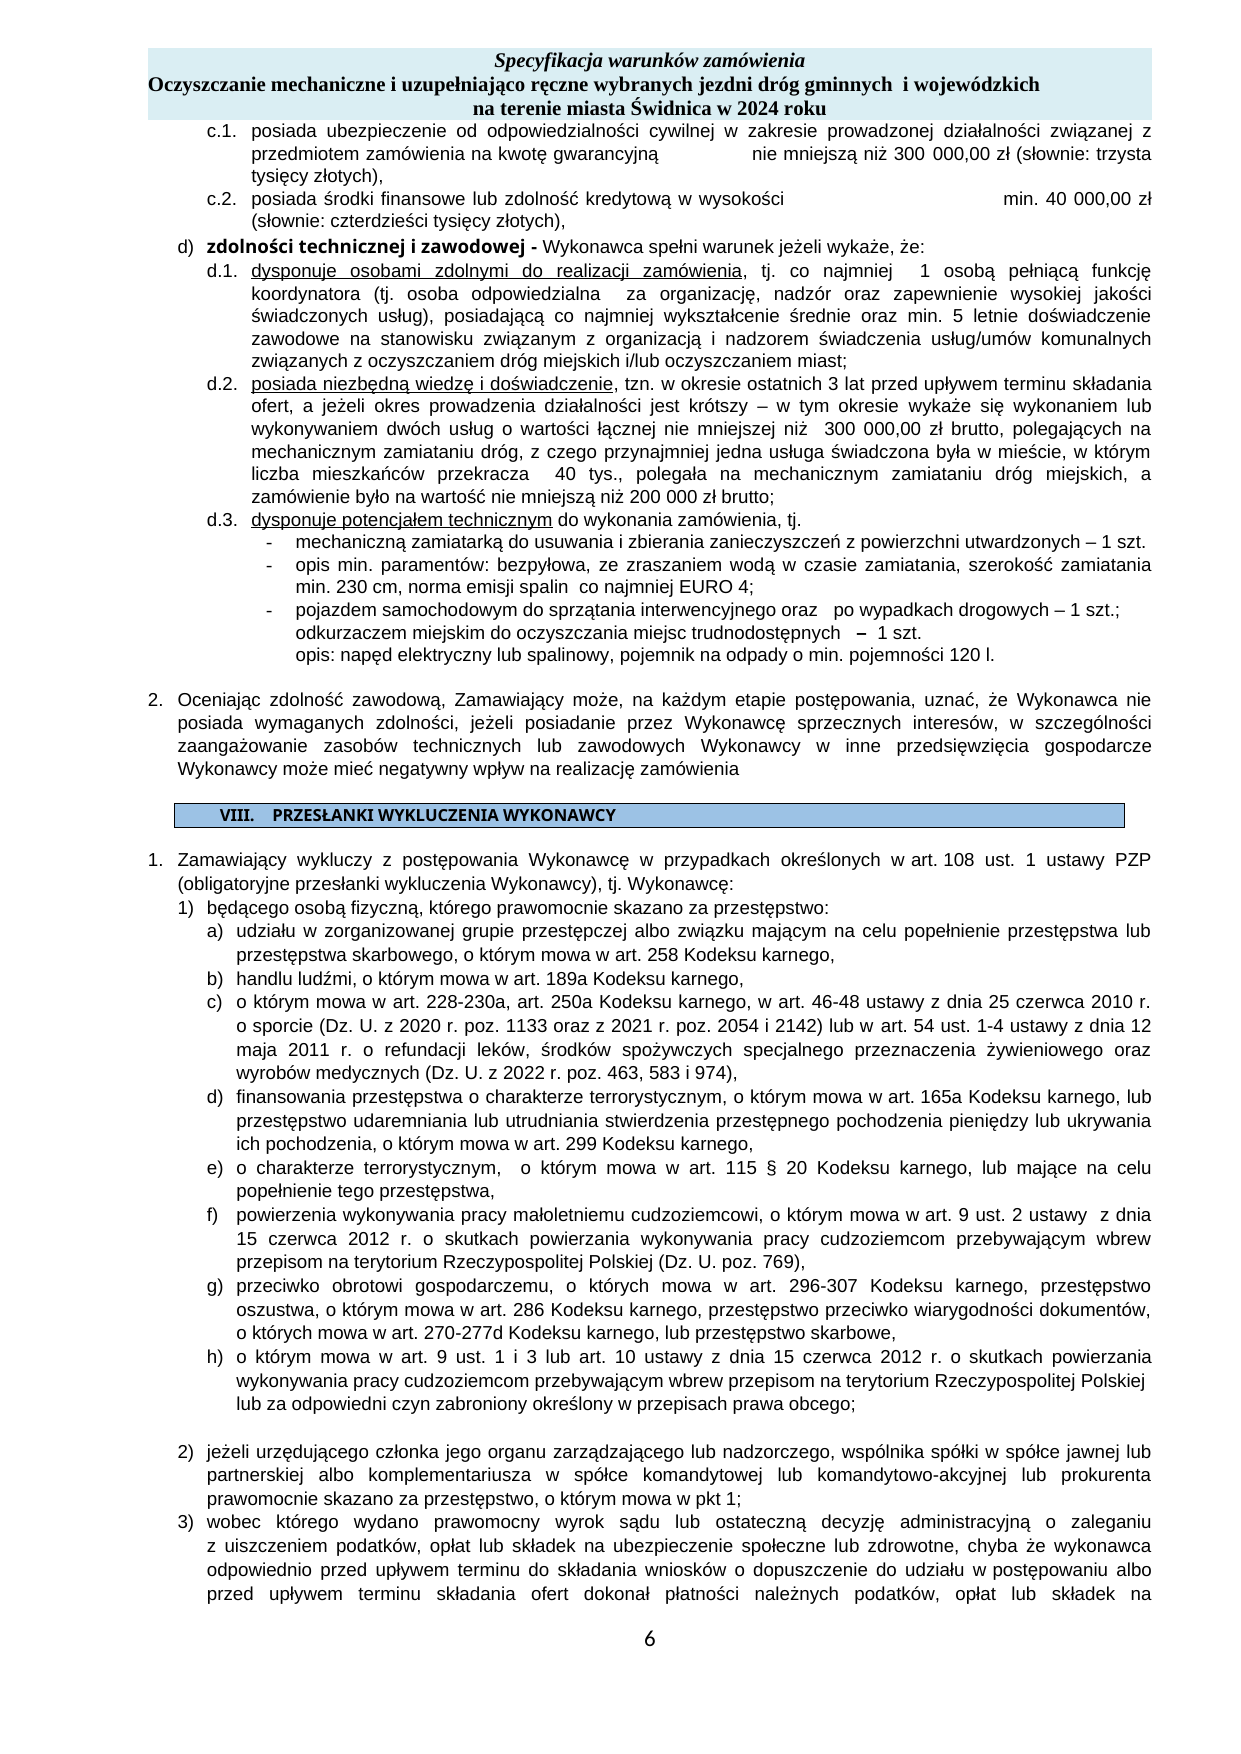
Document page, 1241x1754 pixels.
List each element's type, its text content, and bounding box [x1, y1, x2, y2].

list o którym mowa w art. 228-230a, art. 250a Kodeksu karnego, w art. 46-48 ustawy z dnia 25 czerwca 2010 r. o sporcie (Dz. U. z 2020 r. poz. 1133 oraz z 2021 r. poz. 2054 i 2142) lub w art. 54 ust. 1-4 ustawy z dnia 12 maja 2011 r. o refundacji leków, środków spożywczych specjalnego przeznaczenia żywieniowego oraz wyrobów medycznych (Dz. U. z 2022 r. poz. 463, 583 i 974), [207, 991, 1152, 1084]
list finansowania przestępstwa o charakterze terrorystycznym, o którym mowa w art. 165a Kodeksu karnego, lub przestępstwo udaremniania lub utrudniania stwierdzenia przestępnego pochodzenia pieniędzy lub ukrywania ich pochodzenia, o którym mowa w art. 299 Kodeksu karnego, [207, 1086, 1152, 1154]
list o którym mowa w art. 9 ust. 1 i 3 lub art. 10 ustawy z dnia 15 czerwca 2012 r. o skutkach powierzania wykonywania pracy cudzoziemcom przebywającym wbrew przepisom na terytorium Rzeczypospolitej Polskiej [207, 1346, 1152, 1391]
list posiada środki finansowe lub zdolność kredytową w wysokości min. 40 000,00 zł (słownie: czterdzieści tysięcy złotych), [207, 188, 1152, 232]
list dysponuje osobami zdolnymi do realizacji zamówienia, tj. co najmniej 1 osobą pełniącą funkcję koordynatora (tj. osoba odpowiedzialna za organizację, nadzór oraz zapewnienie wysokiej jakości świadczonych usług), posiadającą co najmniej wykształcenie średnie oraz min. 5 letnie doświadczenie zawodowe na stanowisku związanym z organizacją i nadzorem świadczenia usług/umów komunalnych związanych z oczyszczaniem dróg miejskich i/lub oczyszczaniem miast; [207, 260, 1152, 372]
list Zamawiający wykluczy z postępowania Wykonawcę w przypadkach określonych w art. 108 ust. 1 ustawy PZP (obligatoryjne przesłanki wykluczenia Wykonawcy), tj. Wykonawcę: [148, 849, 1152, 894]
list dysponuje potencjałem technicznym do wykonania zamówienia, tj. [207, 508, 1152, 530]
list mechaniczną zamiatarką do usuwania i zbierania zanieczyszczeń z powierzchni utwardzonych – 1 szt. [266, 531, 1152, 553]
list opis min. paramentów: bezpyłowa, ze zraszaniem wodą w czasie zamiatania, szerokość zamiatania min. 230 cm, norma emisji spalin co najmniej EURO 4; [266, 554, 1152, 598]
list o charakterze terrorystycznym, o którym mowa w art. 115 § 20 Kodeksu karnego, lub mające na celu popełnienie tego przestępstwa, [207, 1157, 1152, 1202]
list udziału w zorganizowanej grupie przestępczej albo związku mającym na celu popełnienie przestępstwa lub przestępstwa skarbowego, o którym mowa w art. 258 Kodeksu karnego, [207, 920, 1152, 965]
list powierzenia wykonywania pracy małoletniemu cudzoziemcowi, o którym mowa w art. 9 ust. 2 ustawy z dnia 15 czerwca 2012 r. o skutkach powierzania wykonywania pracy cudzoziemcom przebywającym wbrew przepisom na terytorium Rzeczypospolitej Polskiej (Dz. U. poz. 769), [207, 1204, 1152, 1273]
table_header VIII. PRZESŁANKI WYKLUCZENIA WYKONAWCY [175, 804, 1124, 827]
list handlu ludźmi, o którym mowa w art. 189a Kodeksu karnego, [207, 967, 1152, 989]
text lub za odpowiedni czyn zabroniony określony w przepisach prawa obcego; [148, 1393, 1152, 1415]
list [177, 1511, 1152, 1604]
list pojazdem samochodowym do sprzątania interwencyjnego oraz po wypadkach drogowych – 1 szt.; [266, 599, 1152, 621]
list posiada niezbędną wiedzę i doświadczenie, tzn. w okresie ostatnich 3 lat przed upływem terminu składania ofert, a jeżeli okres prowadzenia działalności jest krótszy – w tym okresie wykaże się wykonaniem lub wykonywaniem dwóch usług o wartości łącznej nie mniejszej niż 300 000,00 zł brutto, polegających na mechanicznym zamiataniu dróg, z czego przynajmniej jedna usługa świadczona była w mieście, w którym liczba mieszkańców przekracza 40 tys., polegała na mechanicznym zamiataniu dróg miejskich, a zamówienie było na wartość nie mniejszą niż 200 000 zł brutto; [207, 373, 1152, 507]
list zdolności technicznej i zawodowej - Wykonawca spełni warunek jeżeli wykaże, że: [177, 233, 1152, 258]
list przeciwko obrotowi gospodarczemu, o których mowa w art. 296-307 Kodeksu karnego, przestępstwo oszustwa, o którym mowa w art. 286 Kodeksu karnego, przestępstwo przeciwko wiarygodności dokumentów, o których mowa w art. 270-277d Kodeksu karnego, lub przestępstwo skarbowe, [207, 1275, 1152, 1344]
list posiada ubezpieczenie od odpowiedzialności cywilnej w zakresie prowadzonej działalności związanej z przedmiotem zamówienia na kwotę gwarancyjną nie mniejszą niż 300 000,00 zł (słownie: trzysta tysięcy złotych), [207, 120, 1152, 187]
list Oceniając zdolność zawodową, Zamawiający może, na każdym etapie postępowania, uznać, że Wykonawca nie posiada wymaganych zdolności, jeżeli posiadanie przez Wykonawcę sprzecznych interesów, w szczególności zaangażowanie zasobów technicznych lub zawodowych Wykonawcy w inne przedsięwzięcia gospodarcze Wykonawcy może mieć negatywny wpływ na realizację zamówienia [148, 688, 1152, 780]
list jeżeli urzędującego członka jego organu zarządzającego lub nadzorczego, wspólnika spółki w spółce jawnej lub partnerskiej albo komplementariusza w spółce komandytowej lub komandytowo-akcyjnej lub prokurenta prawomocnie skazano za przestępstwo, o którym mowa w pkt 1; [177, 1440, 1152, 1509]
list będącego osobą fizyczną, którego prawomocnie skazano za przestępstwo: [177, 897, 1152, 918]
text odkurzaczem miejskim do oczyszczania miejsc trudnodostępnych – 1 szt. [295, 622, 1152, 643]
text opis: napęd elektryczny lub spalinowy, pojemnik na odpady o min. pojemności 120 l. [295, 644, 1152, 666]
